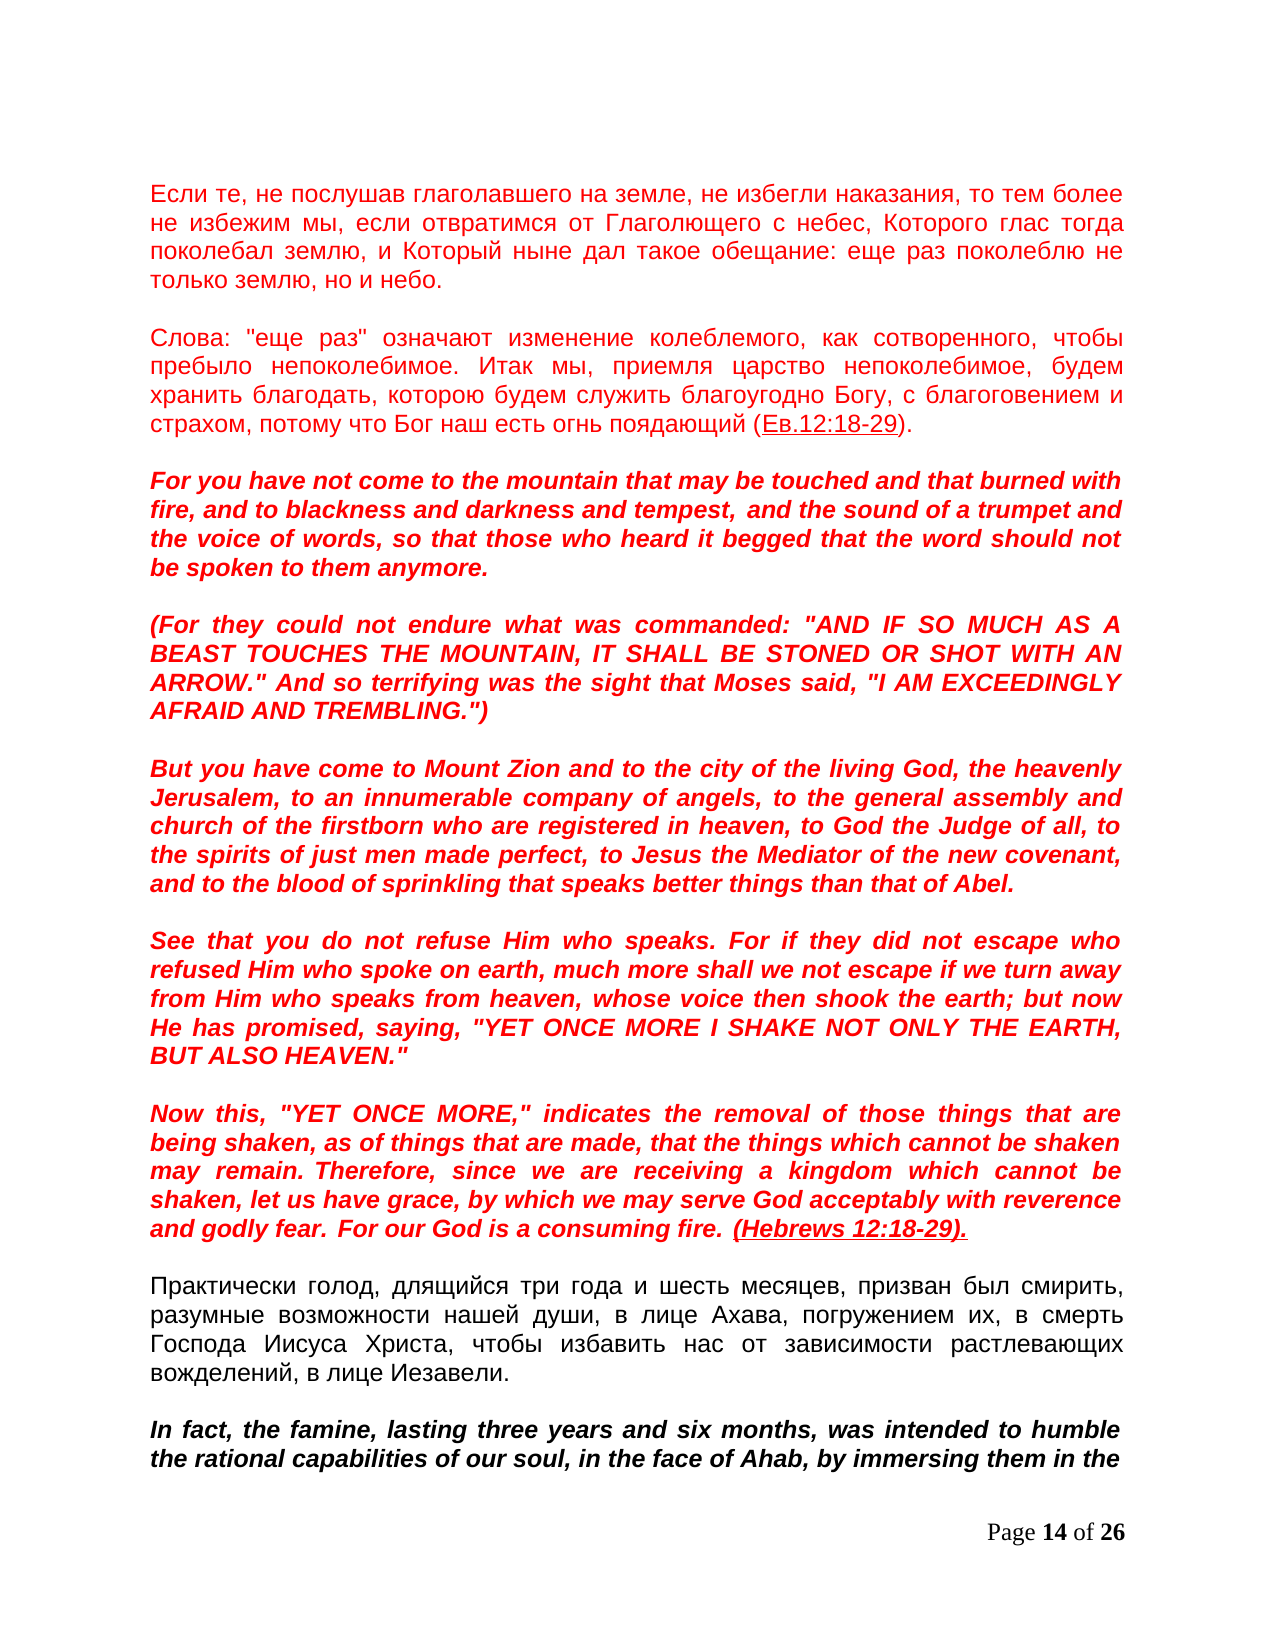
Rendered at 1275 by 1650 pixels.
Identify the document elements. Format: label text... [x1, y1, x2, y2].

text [150, 1415, 1125, 1472]
text Слова: "еще раз" означают изменение колеблемого, как сотворенного, чтобы пребыло непоколебимое. Итак мы, приемля царство непоколебимое, будем хранить благодать, которою будем служить благоугодно Богу, с благоговением и страхом, потому что Бог наш есть огнь поядающий (Ев.12:18-29). [150, 322, 1125, 437]
text For you have not come to the mountain that may be touched and that burned with fire, and to blackness and darkness and tempest, and the sound of a trumpet and the voice of words, so that those who heard it begged that the word should not be spoken to them anymore. [150, 466, 1125, 581]
text Практически голод, длящийся три года и шесть месяцев, призван был смирить, разумные возможности нашей души, в лице Ахава, погружением их, в смерть Господа Иисуса Христа, чтобы избавить нас от зависимости растлевающих вожделений, в лице Иезавели. [150, 1271, 1125, 1386]
text Если те, не послушав глаголавшего на земле, не избегли наказания, то тем более не избежим мы, если отвратимся от Глаголющего с небес, Которого глас тогда поколебал землю, и Который ныне дал такое обещание: еще раз поколеблю не только землю, но и небо. [150, 179, 1125, 294]
text Now this, "YET ONCE MORE," indicates the removal of those things that are being shaken, as of things that are made, that the things which cannot be shaken may remain. Therefore, since we are receiving a kingdom which cannot be shaken, let us have grace, by which we may serve God acceptably with reverence and godly fear. For our God is a consuming fire. (Hebrews 12:18-29). [150, 1099, 1125, 1242]
text (For they could not endure what was commanded: "AND IF SO MUCH AS A BEAST TOUCHES THE MOUNTAIN, IT SHALL BE STONED OR SHOT WITH AN ARROW." And so terrifying was the sight that Moses said, "I AM EXCEEDINGLY AFRAID AND TREMBLING.") [150, 610, 1125, 725]
text But you have come to Mount Zion and to the city of the living God, the heavenly Jerusalem, to an innumerable company of angels, to the general assembly and church of the firstborn who are registered in heaven, to God the Judge of all, to the spirits of just men made perfect, to Jesus the Mediator of the new covenant, and to the blood of sprinkling that speaks better things than that of Abel. [150, 754, 1125, 897]
text See that you do not refuse Him who speaks. For if they did not escape who refused Him who spoke on earth, much more shall we not escape if we turn away from Him who speaks from heaven, whose voice then shook the earth; but now He has promised, saying, "YET ONCE MORE I SHAKE NOT ONLY THE EARTH, BUT ALSO HEAVEN." [150, 926, 1125, 1070]
